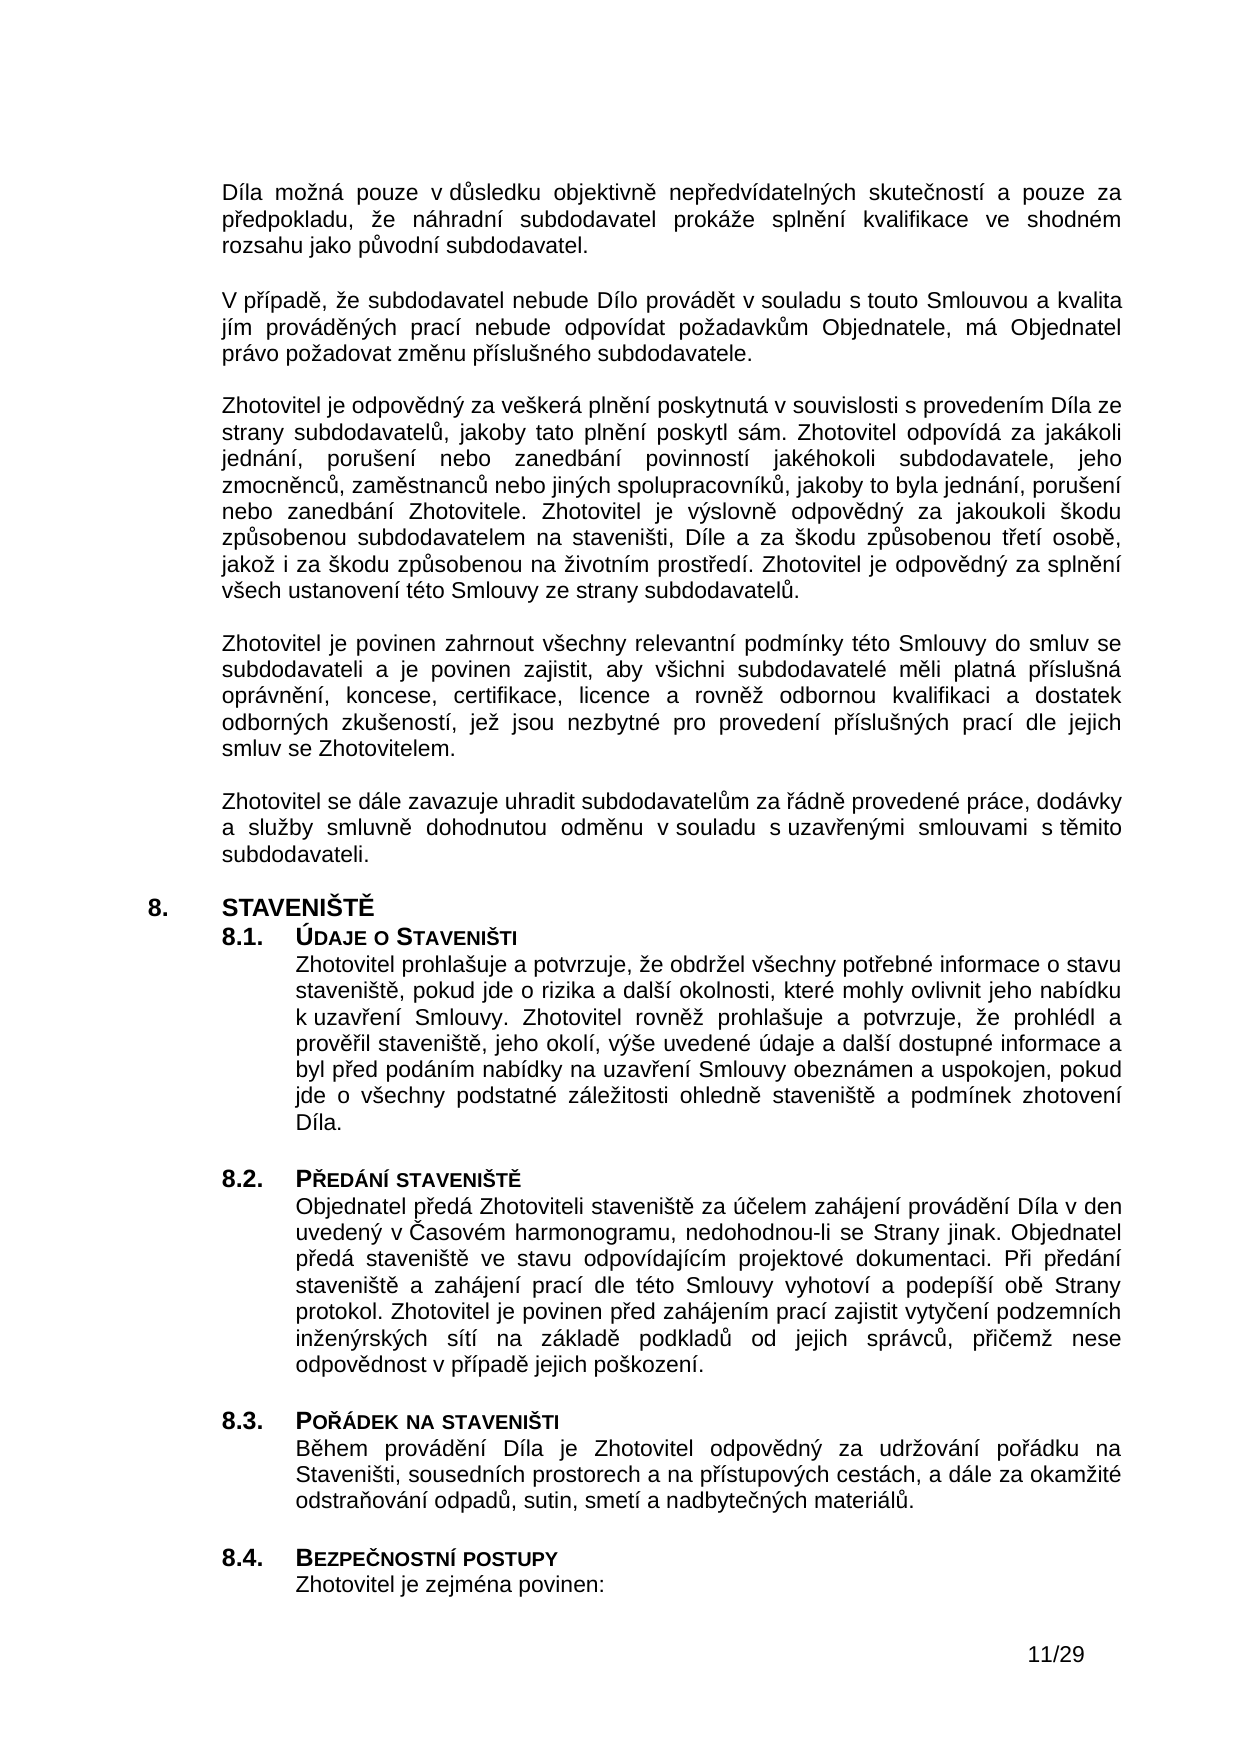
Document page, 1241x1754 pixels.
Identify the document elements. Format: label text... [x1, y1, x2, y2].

subtitle Předání staveniště [222, 1164, 1122, 1193]
subtitle Pořádek na staveništi [222, 1406, 1122, 1435]
text V případě, že subdodavatel nebude Dílo provádět v souladu s touto Smlouvou a kvalita jím prováděných prací nebude odpovídat požadavkům Objednatele, má Objednatel právo požadovat změnu příslušného subdodavatele. [222, 287, 1122, 366]
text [222, 179, 1122, 258]
text Zhotovitel je povinen zahrnout všechny relevantní podmínky této Smlouvy do smluv se subdodavateli a je povinen zajistit, aby všichni subdodavatelé měli platná příslušná oprávnění, koncese, certifikace, licence a rovněž odbornou kvalifikaci a dostatek odborných zkušeností, jež jsou nezbytné pro provedení příslušných prací dle jejich smluv se Zhotovitelem. [222, 630, 1122, 761]
subtitle staveniště [148, 893, 1122, 922]
text Objednatel předá Zhotoviteli staveniště za účelem zahájení provádění Díla v den uvedený v Časovém harmonogramu, nedohodnou-li se Strany jinak. Objednatel předá staveniště ve stavu odpovídajícím projektové dokumentaci. Při předání staveniště a zahájení prací dle této Smlouvy vyhotoví a podepíší obě Strany protokol. Zhotovitel je povinen před zahájením prací zajistit vytyčení podzemních inženýrských sítí na základě podkladů od jejich správců, přičemž nese odpovědnost v případě jejich poškození. [295, 1193, 1122, 1377]
text Zhotovitel se dále zavazuje uhradit subdodavatelům za řádně provedené práce, dodávky a služby smluvně dohodnutou odměnu v souladu s uzavřenými smlouvami s těmito subdodavateli. [222, 788, 1122, 867]
subtitle Bezpečnostní postupy [222, 1542, 1122, 1571]
text Zhotovitel prohlašuje a potvrzuje, že obdržel všechny potřebné informace o stavu staveniště, pokud jde o rizika a další okolnosti, které mohly ovlivnit jeho nabídku k uzavření Smlouvy. Zhotovitel rovněž prohlašuje a potvrzuje, že prohlédl a prověřil staveniště, jeho okolí, výše uvedené údaje a další dostupné informace a byl před podáním nabídky na uzavření Smlouvy obeznámen a uspokojen, pokud jde o všechny podstatné záležitosti ohledně staveniště a podmínek zhotovení Díla. [295, 951, 1122, 1135]
subtitle Údaje o Staveništi [222, 922, 1122, 951]
text Zhotovitel je zejména povinen: [295, 1571, 1122, 1598]
text Zhotovitel je odpovědný za veškerá plnění poskytnutá v souvislosti s provedením Díla ze strany subdodavatelů, jakoby tato plnění poskytl sám. Zhotovitel odpovídá za jakákoli jednání, porušení nebo zanedbání povinností jakéhokoli subdodavatele, jeho zmocněnců, zaměstnanců nebo jiných spolupracovníků, jakoby to byla jednání, porušení nebo zanedbání Zhotovitele. Zhotovitel je výslovně odpovědný za jakoukoli škodu způsobenou subdodavatelem na staveništi, Díle a za škodu způsobenou třetí osobě, jakož i za škodu způsobenou na životním prostředí. Zhotovitel je odpovědný za splnění všech ustanovení této Smlouvy ze strany subdodavatelů. [222, 392, 1122, 603]
text Během provádění Díla je Zhotovitel odpovědný za udržování pořádku na Staveništi, sousedních prostorech a na přístupových cestách, a dále za okamžité odstraňování odpadů, sutin, smetí a nadbytečných materiálů. [295, 1435, 1122, 1514]
